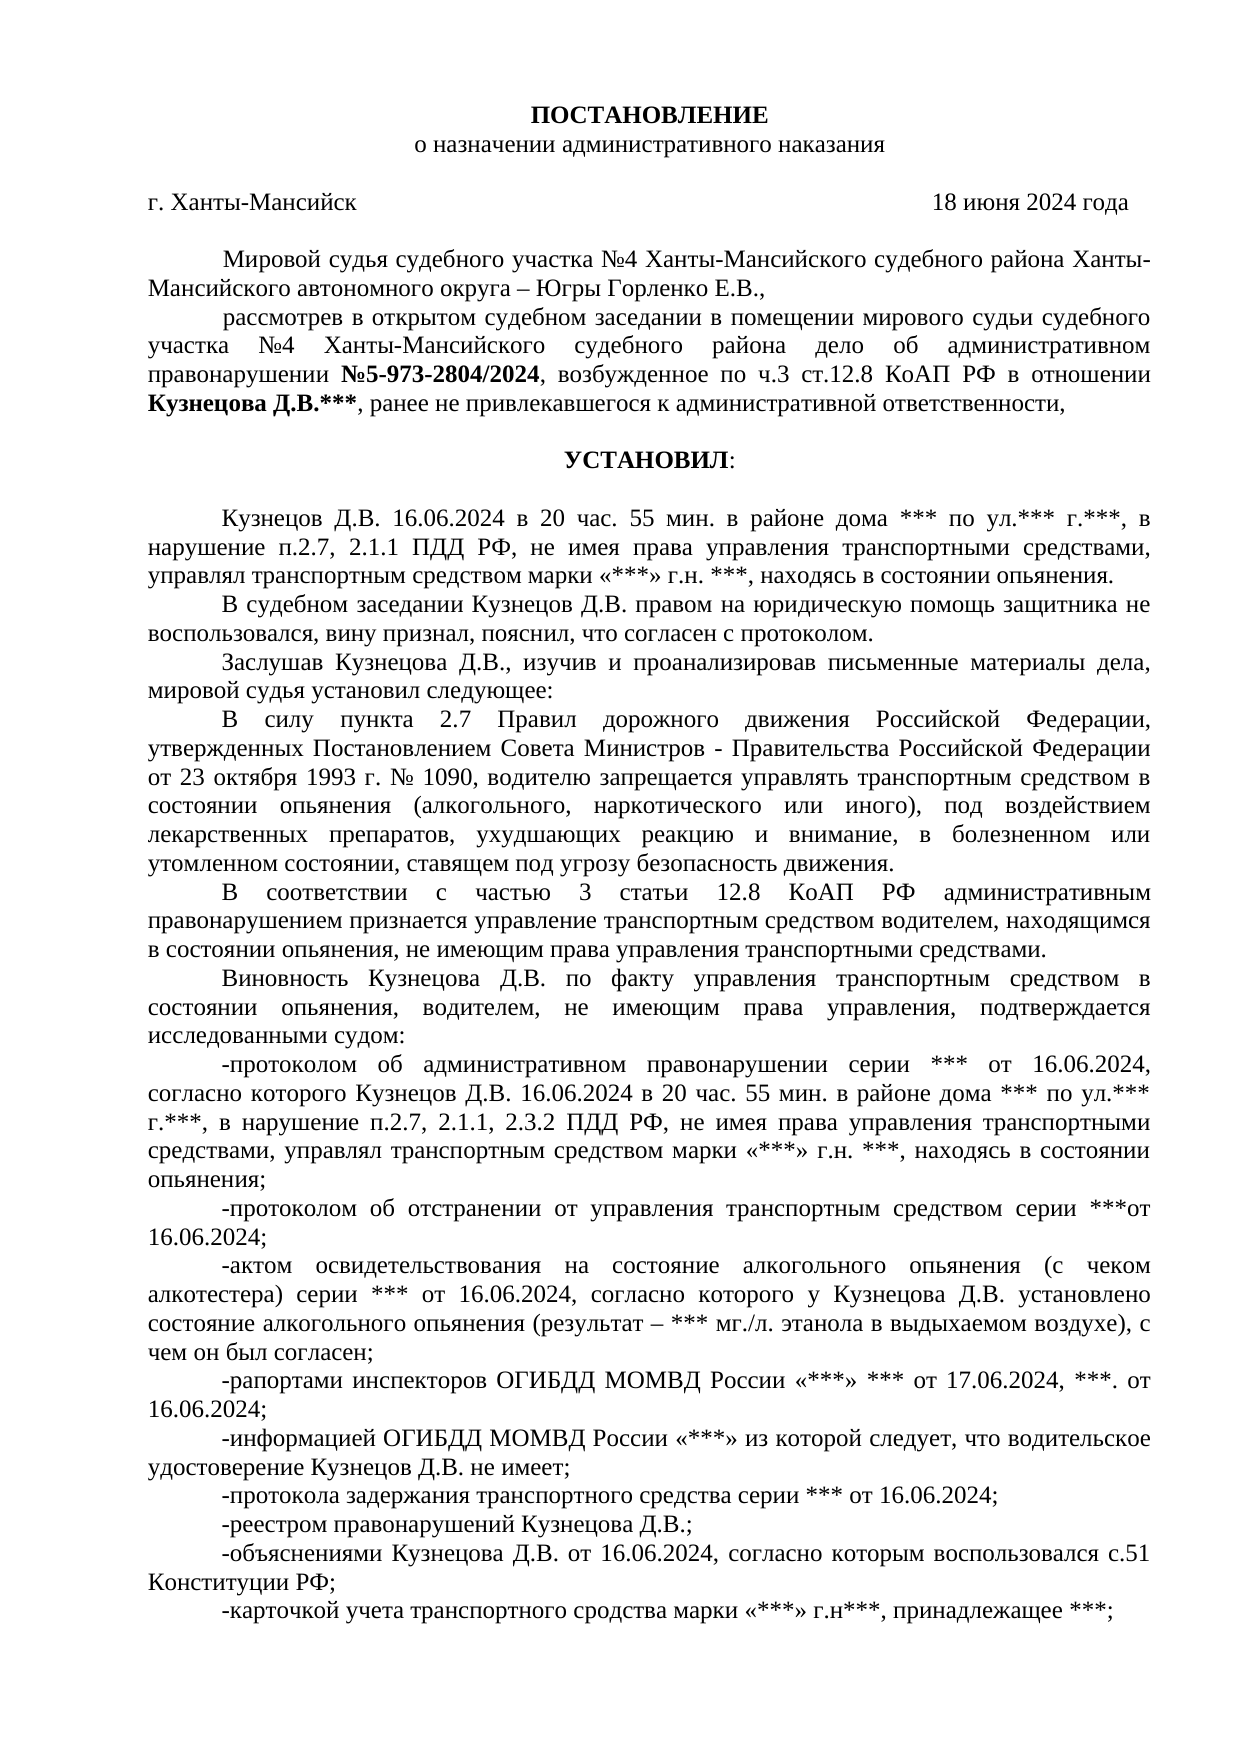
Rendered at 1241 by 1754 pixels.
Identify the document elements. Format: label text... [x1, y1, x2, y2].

text -рапортами инспекторов ОГИБДД МОМВД России «***» *** от 17.06.2024, ***. от 16.06.2024; [148, 1365, 1152, 1423]
text -актом освидетельствования на состояние алкогольного опьянения (с чеком алкотестера) серии *** от 16.06.2024, согласно которого у Кузнецова Д.В. установлено состояние алкогольного опьянения (результат – *** мг./л. этанола в выдыхаемом воздухе), с чем он был согласен; [148, 1250, 1152, 1365]
text В силу пункта 2.7 Правил дорожного движения Российской Федерации, утвержденных Постановлением Совета Министров - Правительства Российской Федерации от 23 октября 1993 г. № 1090, водителю запрещается управлять транспортным средством в состоянии опьянения (алкогольного, наркотического или иного), под воздействием лекарственных препаратов, ухудшающих реакцию и внимание, в болезненном или утомленном состоянии, ставящем под угрозу безопасность движения. [148, 704, 1152, 877]
text рассмотрев в открытом судебном заседании в помещении мирового судьи судебного участка №4 Ханты-Мансийского судебного района дело об административном правонарушении №5-973-2804/2024, возбужденное по ч.3 ст.12.8 КоАП РФ в отношении Кузнецова Д.В.***, ранее не привлекавшегося к административной ответственности, [148, 302, 1152, 417]
text УСТАНОВИЛ: [148, 445, 1152, 474]
text В соответствии с частью 3 статьи 12.8 КоАП РФ административным правонарушением признается управление транспортным средством водителем, находящимся в состоянии опьянения, не имеющим права управления транспортными средствами. [148, 877, 1152, 963]
title ПОСТАНОВЛЕНИЕ [148, 100, 1152, 129]
text -объяснениями Кузнецова Д.В. от 16.06.2024, согласно которым воспользовался с.51 Конституции РФ; [148, 1538, 1152, 1595]
text -протокола задержания транспортного средства серии *** от 16.06.2024; [148, 1480, 1152, 1509]
text о назначении административного наказания [148, 129, 1152, 158]
text В судебном заседании Кузнецов Д.В. правом на юридическую помощь защитника не воспользовался, вину признал, пояснил, что согласен с протоколом. [148, 589, 1152, 647]
text Кузнецов Д.В. 16.06.2024 в 20 час. 55 мин. в районе дома *** по ул.*** г.***, в нарушение п.2.7, 2.1.1 ПДД РФ, не имея права управления транспортными средствами, управлял транспортным средством марки «***» г.н. ***, находясь в состоянии опьянения. [148, 503, 1152, 589]
text -протоколом об отстранении от управления транспортным средством серии ***от 16.06.2024; [148, 1193, 1152, 1250]
text -карточкой учета транспортного сродства марки «***» г.н***, принадлежащее ***; [148, 1595, 1152, 1624]
text -информацией ОГИБДД МОМВД России «***» из которой следует, что водительское удостоверение Кузнецов Д.В. не имеет; [148, 1423, 1152, 1480]
text Виновность Кузнецова Д.В. по факту управления транспортным средством в состоянии опьянения, водителем, не имеющим права управления, подтверждается исследованными судом: [148, 963, 1152, 1049]
text г. Ханты-Мансийск 18 июня 2024 года [148, 187, 1152, 215]
text -протоколом об административном правонарушении серии *** от 16.06.2024, согласно которого Кузнецов Д.В. 16.06.2024 в 20 час. 55 мин. в районе дома *** по ул.*** г.***, в нарушение п.2.7, 2.1.1, 2.3.2 ПДД РФ, не имея права управления транспортными средствами, управлял транспортным средством марки «***» г.н. ***, находясь в состоянии опьянения; [148, 1049, 1152, 1193]
text Мировой судья судебного участка №4 Ханты-Мансийского судебного района Ханты-Мансийского автономного округа – Югры Горленко Е.В., [148, 244, 1152, 302]
text -реестром правонарушений Кузнецова Д.В.; [148, 1509, 1152, 1538]
text Заслушав Кузнецова Д.В., изучив и проанализировав письменные материалы дела, мировой судья установил следующее: [148, 647, 1152, 704]
